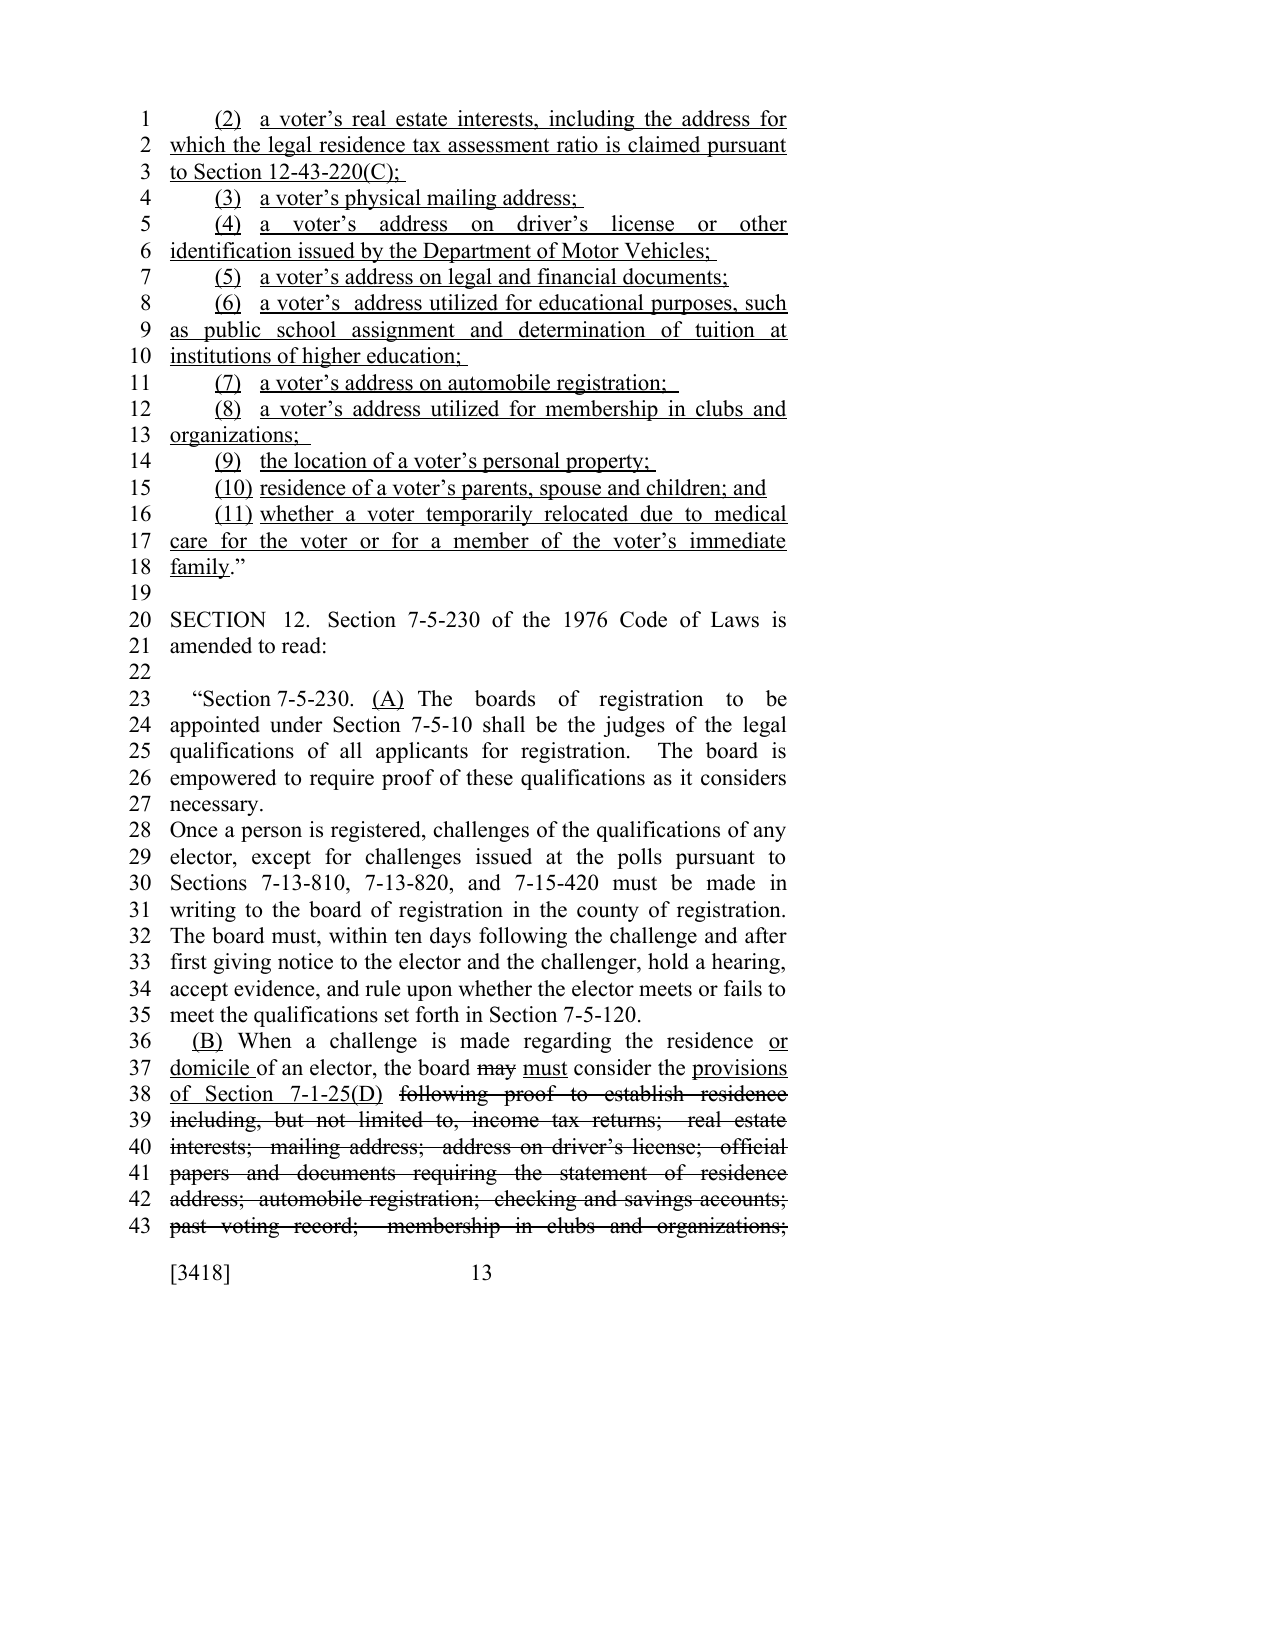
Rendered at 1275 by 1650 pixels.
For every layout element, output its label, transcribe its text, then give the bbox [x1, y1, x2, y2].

text (9) the location of a voter’s personal property; [169, 448, 787, 474]
text Once a person is registered, challenges of the qualifications of any elector, except for challenges issued at the polls pursuant to Sections 7-13-810, 7-13-820, and 7-15-420 must be made in writing to the board of registration in the county of registration. The board must, within ten days following the challenge and after first giving notice to the elector and the challenger, hold a hearing, accept evidence, and rule upon whether the elector meets or fails to meet the qualifications set forth in Section 7-5-120. [169, 817, 787, 1027]
text (11) whether a voter temporarily relocated due to medical care for the voter or for a member of the voter’s immediate family.” [169, 500, 787, 550]
text SECTION 12. Section 7-5-230 of the 1976 Code of Laws is amended to read: [169, 606, 787, 658]
text (11) whether a voter temporarily relocated due to medical care for the voter or for a member of the voter’s immediate family.” [169, 551, 787, 579]
text (2) a voter’s real estate interests, including the address for which the legal residence tax assessment ratio is claimed pursuant to Section 12-43-220(C); [169, 155, 787, 184]
text (6) a voter’s address utilized for educational purposes, such as public school assignment and determination of tuition at institutions of higher education; [169, 289, 787, 339]
text (10) residence of a voter’s parents, spouse and children; and [169, 474, 787, 500]
text (6) a voter’s address utilized for educational purposes, such as public school assignment and determination of tuition at institutions of higher education; [169, 340, 787, 368]
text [169, 1201, 787, 1226]
text “Section 7-5-230. (A) The boards of registration to be appointed under Section 7-5-10 shall be the judges of the legal qualifications of all applicants for registration. The board is empowered to require proof of these qualifications as it considers necessary. [169, 685, 787, 817]
text (2) a voter’s real estate interests, including the address for which the legal residence tax assessment ratio is claimed pursuant to Section 12-43-220(C); [169, 105, 787, 154]
text (4) a voter’s address on driver’s license or other identification issued by the Department of Motor Vehicles; [169, 210, 787, 263]
text (3) a voter’s physical mailing address; [169, 184, 787, 210]
text (5) a voter’s address on legal and financial documents; [169, 263, 787, 289]
text (7) a voter’s address on automobile registration; [169, 368, 787, 395]
text (8) a voter’s address utilized for membership in clubs and organizations; [169, 395, 787, 448]
